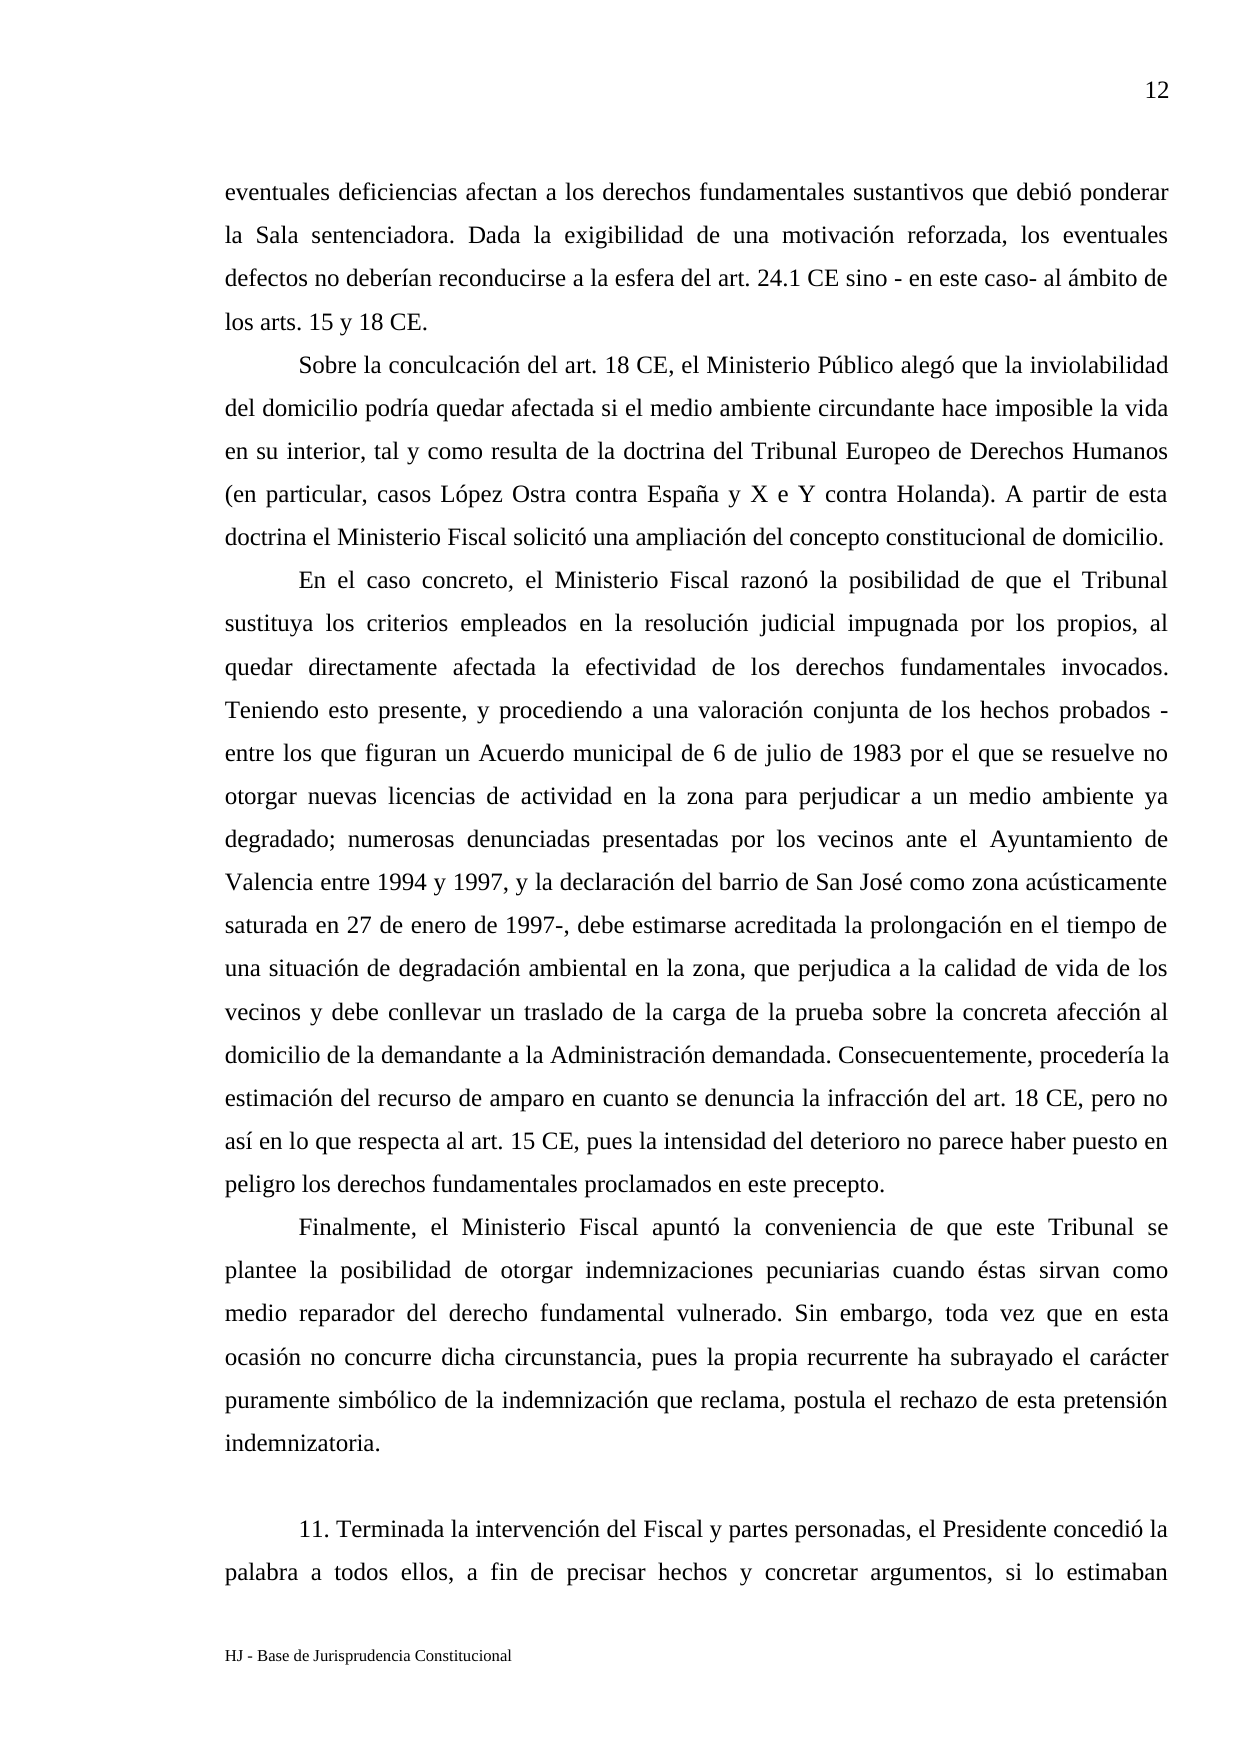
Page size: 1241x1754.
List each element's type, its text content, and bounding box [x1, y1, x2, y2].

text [224, 1514, 1169, 1586]
text Sobre la conculcación del art. 18 CE, el Ministerio Público alegó que la inviolabilidad del domicilio podría quedar afectada si el medio ambiente circundante hace imposible la vida en su interior, tal y como resulta de la doctrina del Tribunal Europeo de Derechos Humanos (en particular, casos López Ostra contra España y X e Y contra Holanda). A partir de esta doctrina el Ministerio Fiscal solicitó una ampliación del concepto constitucional de domicilio. [224, 350, 1169, 551]
text En el caso concreto, el Ministerio Fiscal razonó la posibilidad de que el Tribunal sustituya los criterios empleados en la resolución judicial impugnada por los propios, al quedar directamente afectada la efectividad de los derechos fundamentales invocados. Teniendo esto presente, y procediendo a una valoración conjunta de los hechos probados -entre los que figuran un Acuerdo municipal de 6 de julio de 1983 por el que se resuelve no otorgar nuevas licencias de actividad en la zona para perjudicar a un medio ambiente ya degradado; numerosas denunciadas presentadas por los vecinos ante el Ayuntamiento de Valencia entre 1994 y 1997, y la declaración del barrio de San José como zona acústicamente saturada en 27 de enero de 1997-, debe estimarse acreditada la prolongación en el tiempo de una situación de degradación ambiental en la zona, que perjudica a la calidad de vida de los vecinos y debe conllevar un traslado de la carga de la prueba sobre la concreta afección al domicilio de la demandante a la Administración demandada. Consecuentemente, procedería la estimación del recurso de amparo en cuanto se denuncia la infracción del art. 18 CE, pero no así en lo que respecta al art. 15 CE, pues la intensidad del deterioro no parece haber puesto en peligro los derechos fundamentales proclamados en este precepto. [224, 565, 1169, 1198]
text Finalmente, el Ministerio Fiscal apuntó la conveniencia de que este Tribunal se plantee la posibilidad de otorgar indemnizaciones pecuniarias cuando éstas sirvan como medio reparador del derecho fundamental vulnerado. Sin embargo, toda vez que en esta ocasión no concurre dicha circunstancia, pues la propia recurrente ha subrayado el carácter puramente simbólico de la indemnización que reclama, postula el rechazo de esta pretensión indemnizatoria. [224, 1212, 1169, 1457]
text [224, 177, 1169, 335]
